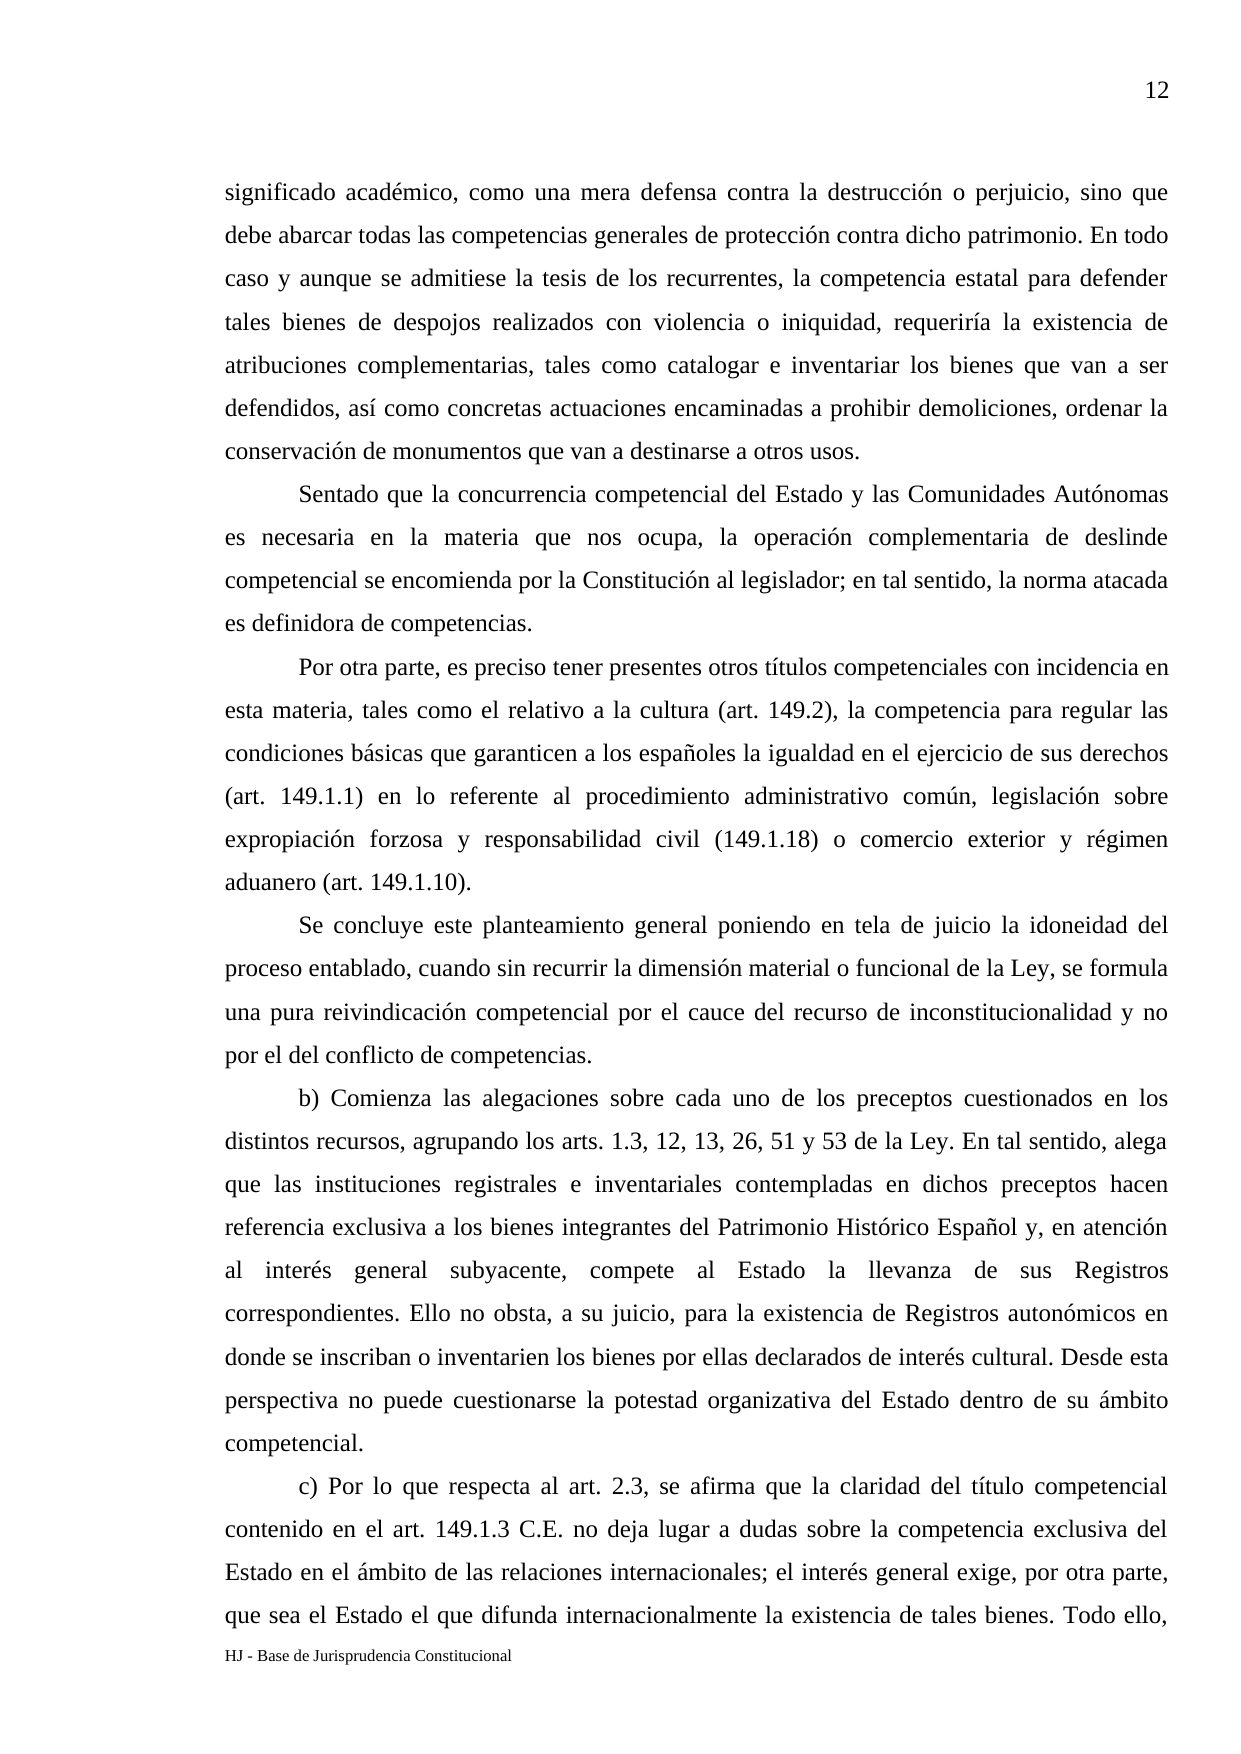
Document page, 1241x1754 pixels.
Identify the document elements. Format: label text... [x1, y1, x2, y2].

text Sentado que la concurrencia competencial del Estado y las Comunidades Autónomas es necesaria en la materia que nos ocupa, la operación complementaria de deslinde competencial se encomienda por la Constitución al legislador; en tal sentido, la norma atacada es definidora de competencias. [224, 479, 1169, 637]
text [224, 177, 1169, 465]
text b) Comienza las alegaciones sobre cada uno de los preceptos cuestionados en los distintos recursos, agrupando los arts. 1.3, 12, 13, 26, 51 y 53 de la Ley. En tal sentido, alega que las instituciones registrales e inventariales contempladas en dichos preceptos hacen referencia exclusiva a los bienes integrantes del Patrimonio Histórico Español y, en atención al interés general subyacente, compete al Estado la llevanza de sus Registros correspondientes. Ello no obsta, a su juicio, para la existencia de Registros autonómicos en donde se inscriban o inventarien los bienes por ellas declarados de interés cultural. Desde esta perspectiva no puede cuestionarse la potestad organizativa del Estado dentro de su ámbito competencial. [224, 1083, 1169, 1457]
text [224, 1471, 1169, 1629]
text Se concluye este planteamiento general poniendo en tela de juicio la idoneidad del proceso entablado, cuando sin recurrir la dimensión material o funcional de la Ley, se formula una pura reivindicación competencial por el cauce del recurso de inconstitucionalidad y no por el del conflicto de competencias. [224, 910, 1169, 1068]
text Por otra parte, es preciso tener presentes otros títulos competenciales con incidencia en esta materia, tales como el relativo a la cultura (art. 149.2), la competencia para regular las condiciones básicas que garanticen a los españoles la igualdad en el ejercicio de sus derechos (art. 149.1.1) en lo referente al procedimiento administrativo común, legislación sobre expropiación forzosa y responsabilidad civil (149.1.18) o comercio exterior y régimen aduanero (art. 149.1.10). [224, 652, 1169, 896]
